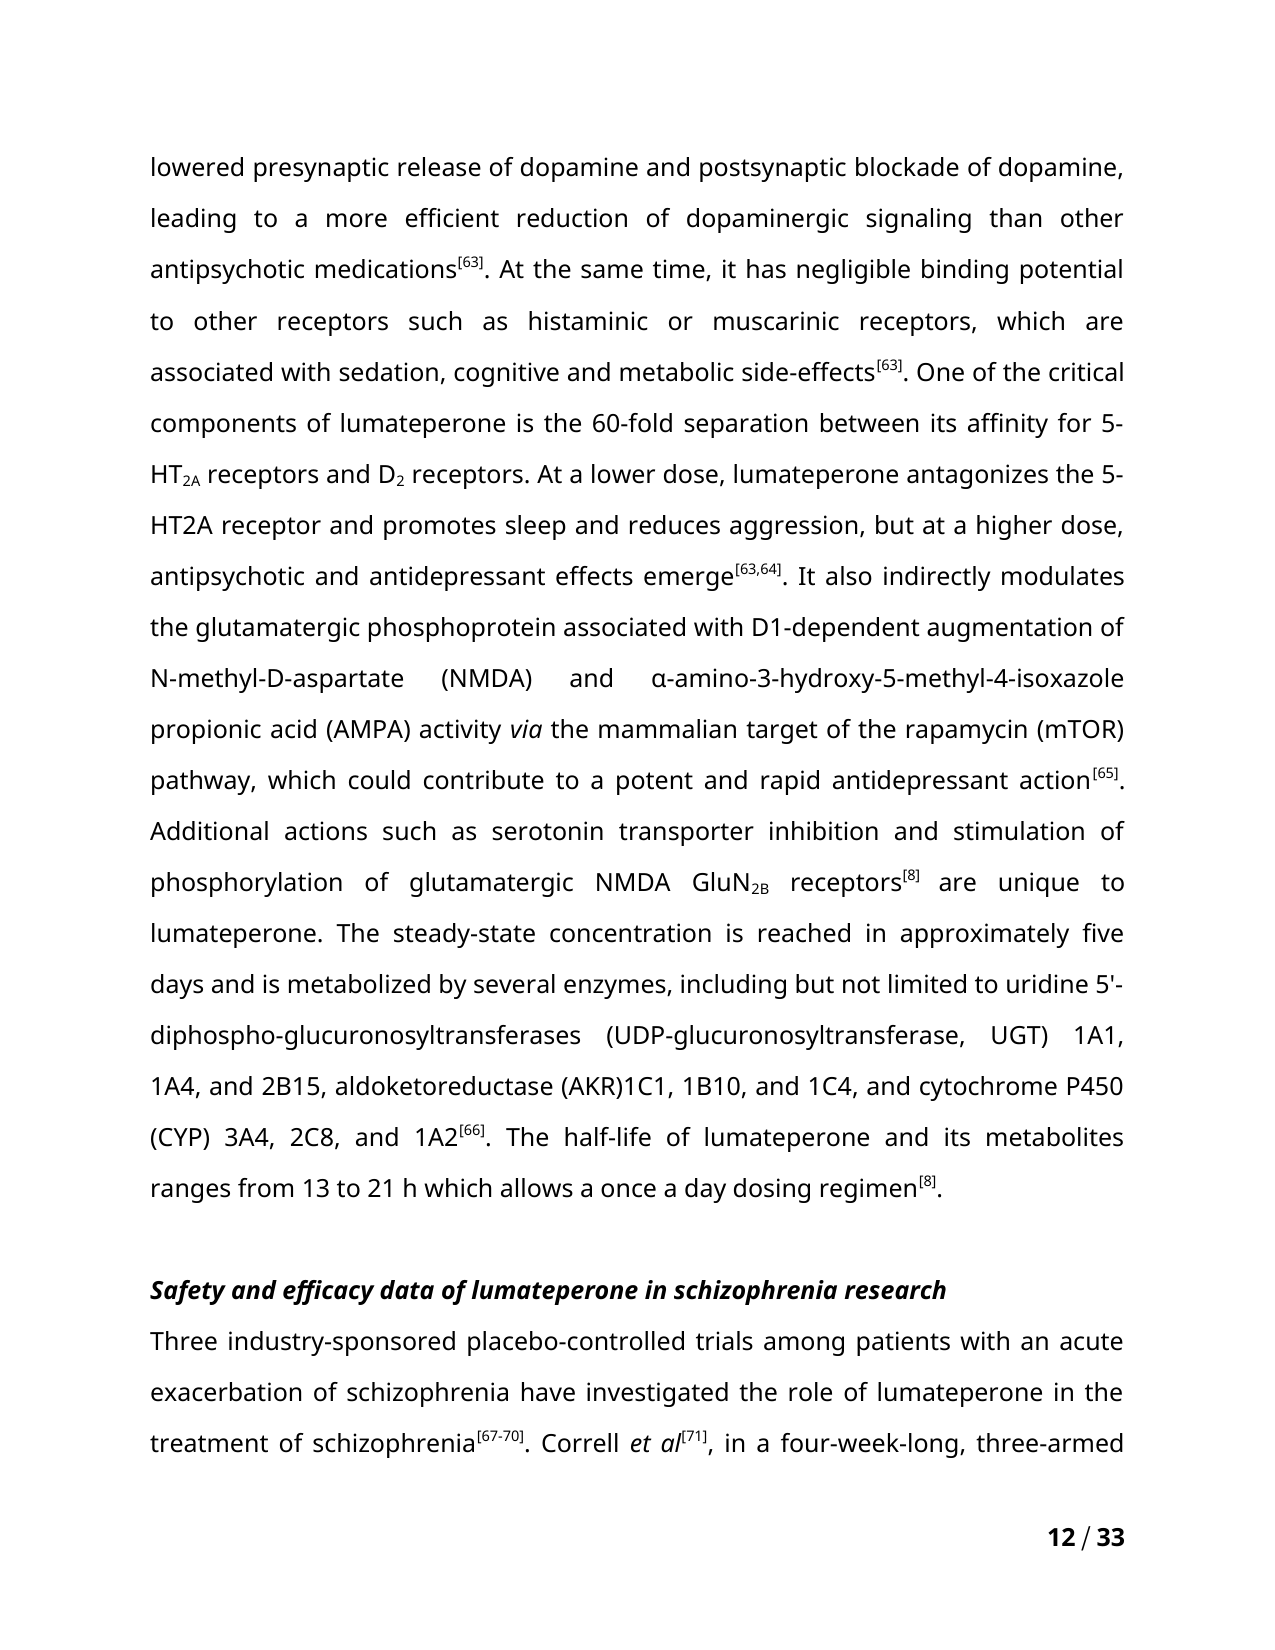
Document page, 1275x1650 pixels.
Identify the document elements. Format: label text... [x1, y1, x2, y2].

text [150, 150, 1125, 1205]
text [150, 1324, 1125, 1460]
text Safety and efficacy data of lumateperone in schizophrenia research [150, 1273, 1125, 1307]
